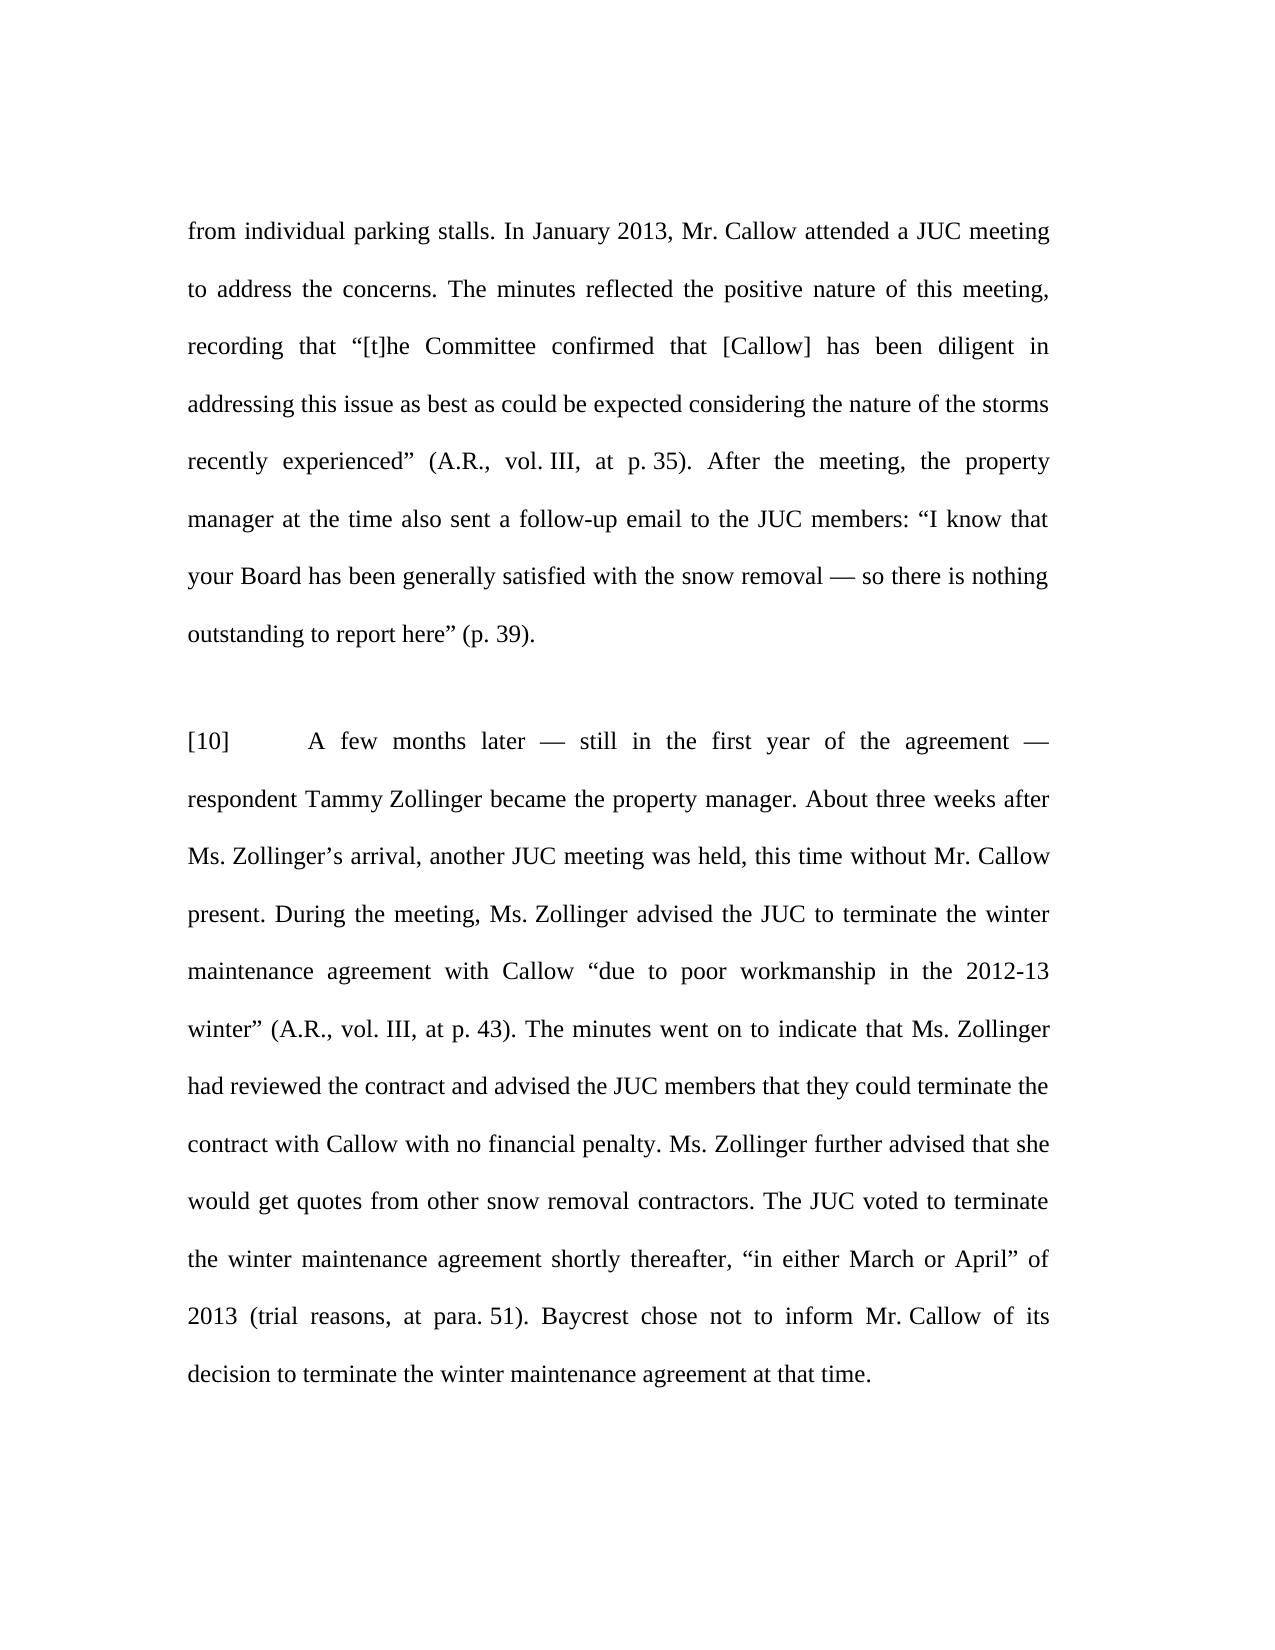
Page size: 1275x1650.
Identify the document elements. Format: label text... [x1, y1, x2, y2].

text A few months later — still in the first year of the agreement — respondent Tammy Zollinger became the property manager. About three weeks after Ms. Zollinger’s arrival, another JUC meeting was held, this time without Mr. Callow present. During the meeting, Ms. Zollinger advised the JUC to terminate the winter maintenance agreement with Callow “due to poor workmanship in the 2012-13 winter” (A.R., vol. III, at p. 43). The minutes went on to indicate that Ms. Zollinger had reviewed the contract and advised the JUC members that they could terminate the contract with Callow with no financial penalty. Ms. Zollinger further advised that she would get quotes from other snow removal contractors. The JUC voted to terminate the winter maintenance agreement shortly thereafter, “in either March or April” of 2013 (trial reasons, at para. 51). Baycrest chose not to inform Mr. Callow of its decision to terminate the winter maintenance agreement at that time. [187, 726, 1050, 1388]
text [187, 216, 1050, 648]
